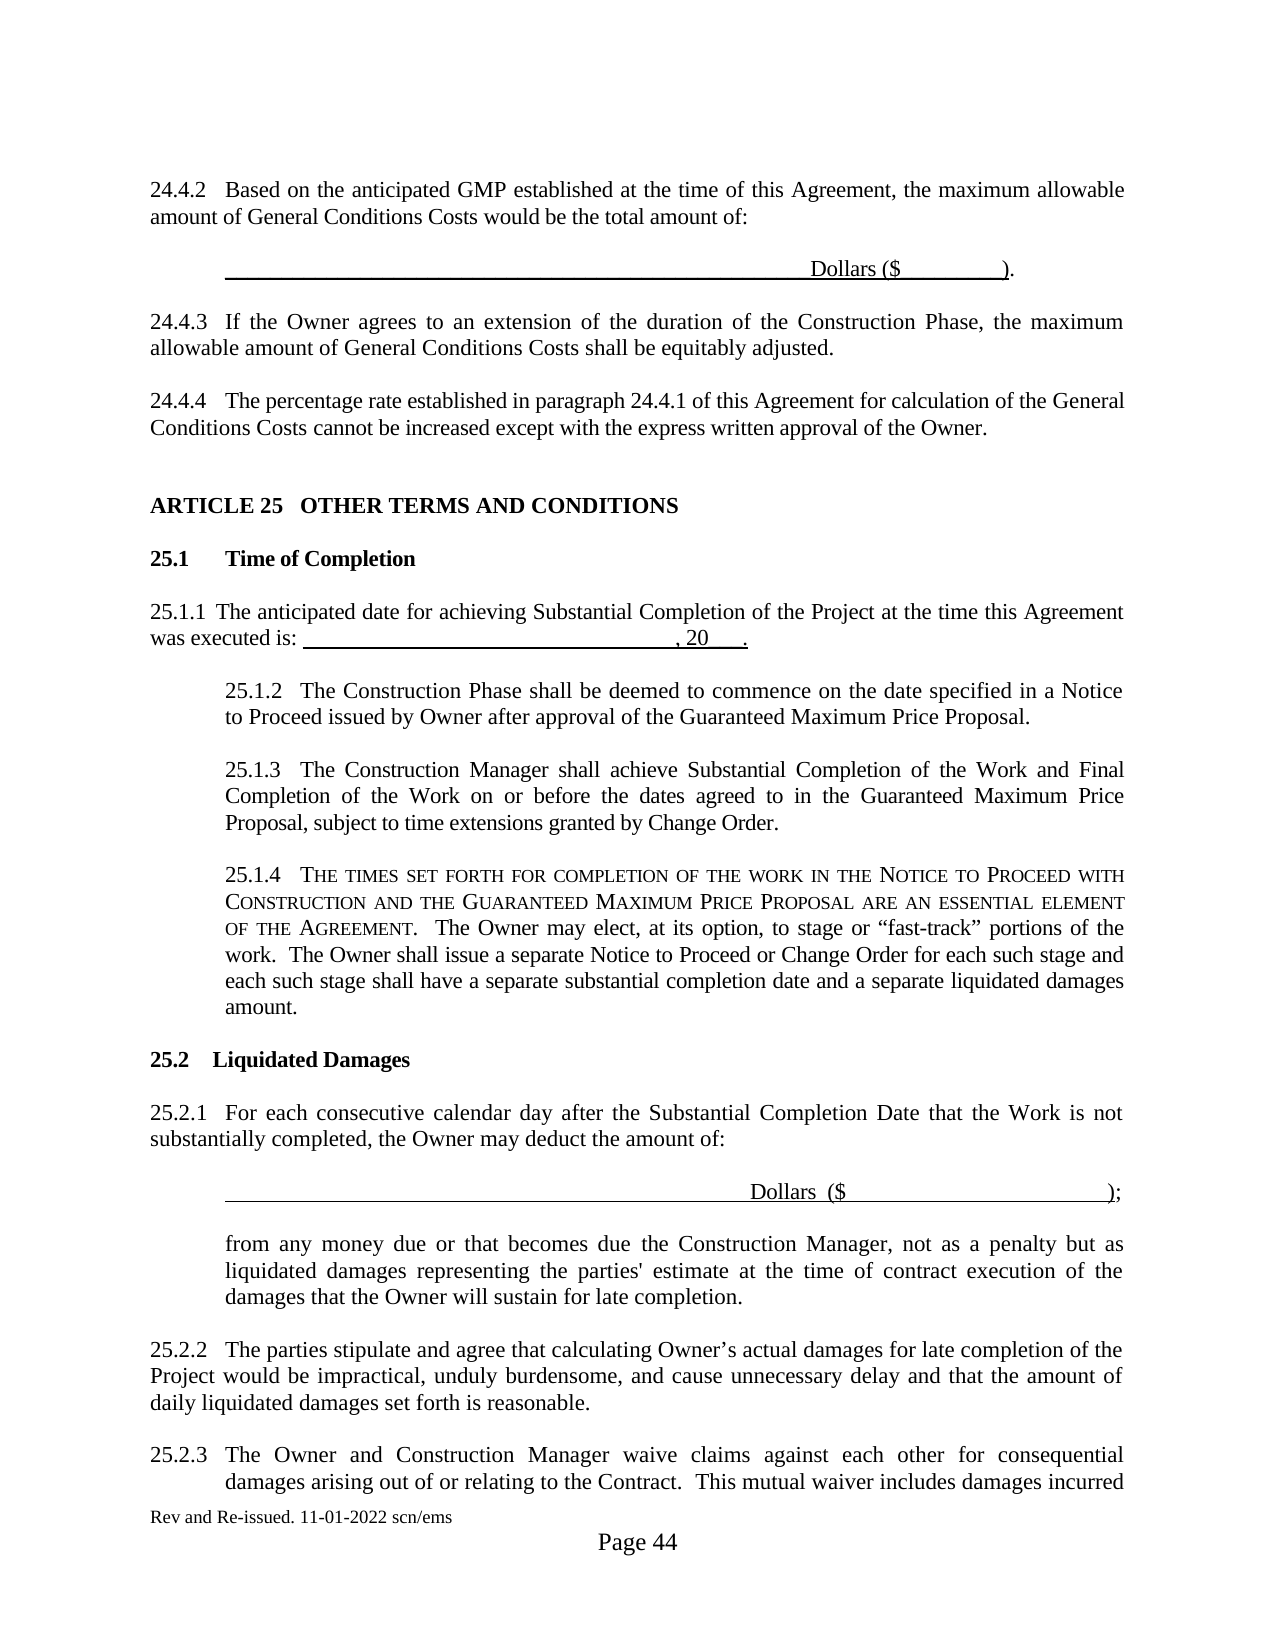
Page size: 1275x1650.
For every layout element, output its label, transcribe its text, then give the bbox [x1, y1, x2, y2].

list For each consecutive calendar day after the Substantial Completion Date that the Work is not substantially completed, the Owner may deduct the amount of: [150, 1099, 1125, 1151]
subtitle ARTICLE 25 OTHER TERMS AND CONDITIONS [150, 493, 1125, 519]
list The Construction Manager shall achieve Substantial Completion of the Work and Final Completion of the Work on or before the dates agreed to in the Guaranteed Maximum Price Proposal, subject to time extensions granted by Change Order. [225, 756, 1125, 835]
text Dollars ($ ); [225, 1178, 1125, 1204]
subtitle Time of Completion [150, 545, 1125, 572]
list The anticipated date for achieving Substantial Completion of the Project at the time this Agreement was executed is: , 20___. [150, 598, 1125, 651]
list The parties stipulate and agree that calculating Owner’s actual damages for late completion of the Project would be impractical, unduly burdensome, and cause unnecessary delay and that the amount of daily liquidated damages set forth is reasonable. [150, 1336, 1125, 1415]
list Based on the anticipated GMP established at the time of this Agreement, the maximum allowable amount of General Conditions Costs would be the total amount of: [150, 176, 1125, 229]
list The Construction Phase shall be deemed to commence on the date specified in a Notice to Proceed issued by Owner after approval of the Guaranteed Maximum Price Proposal. [225, 677, 1125, 730]
text from any money due or that becomes due the Construction Manager, not as a penalty but as liquidated damages representing the parties' estimate at the time of contract execution of the damages that the Owner will sustain for late completion. [225, 1231, 1125, 1309]
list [150, 1441, 1125, 1494]
subtitle Liquidated Damages [150, 1046, 1125, 1072]
list If the Owner agrees to an extension of the duration of the Construction Phase, the maximum allowable amount of General Conditions Costs shall be equitably adjusted. [150, 308, 1125, 361]
list The percentage rate established in paragraph 24.4.1 of this Agreement for calculation of the General Conditions Costs cannot be increased except with the express written approval of the Owner. [150, 387, 1125, 440]
list The times set forth for completion of the work in the Notice to Proceed with Construction and the Guaranteed Maximum Price Proposal are an essential element of the Agreement. The Owner may elect, at its option, to stage or “fast-track” portions of the work. The Owner shall issue a separate Notice to Proceed or Change Order for each such stage and each such stage shall have a separate substantial completion date and a separate liquidated damages amount. [225, 862, 1125, 1020]
text ____________________________________________________Dollars ($_________). [225, 255, 1125, 282]
